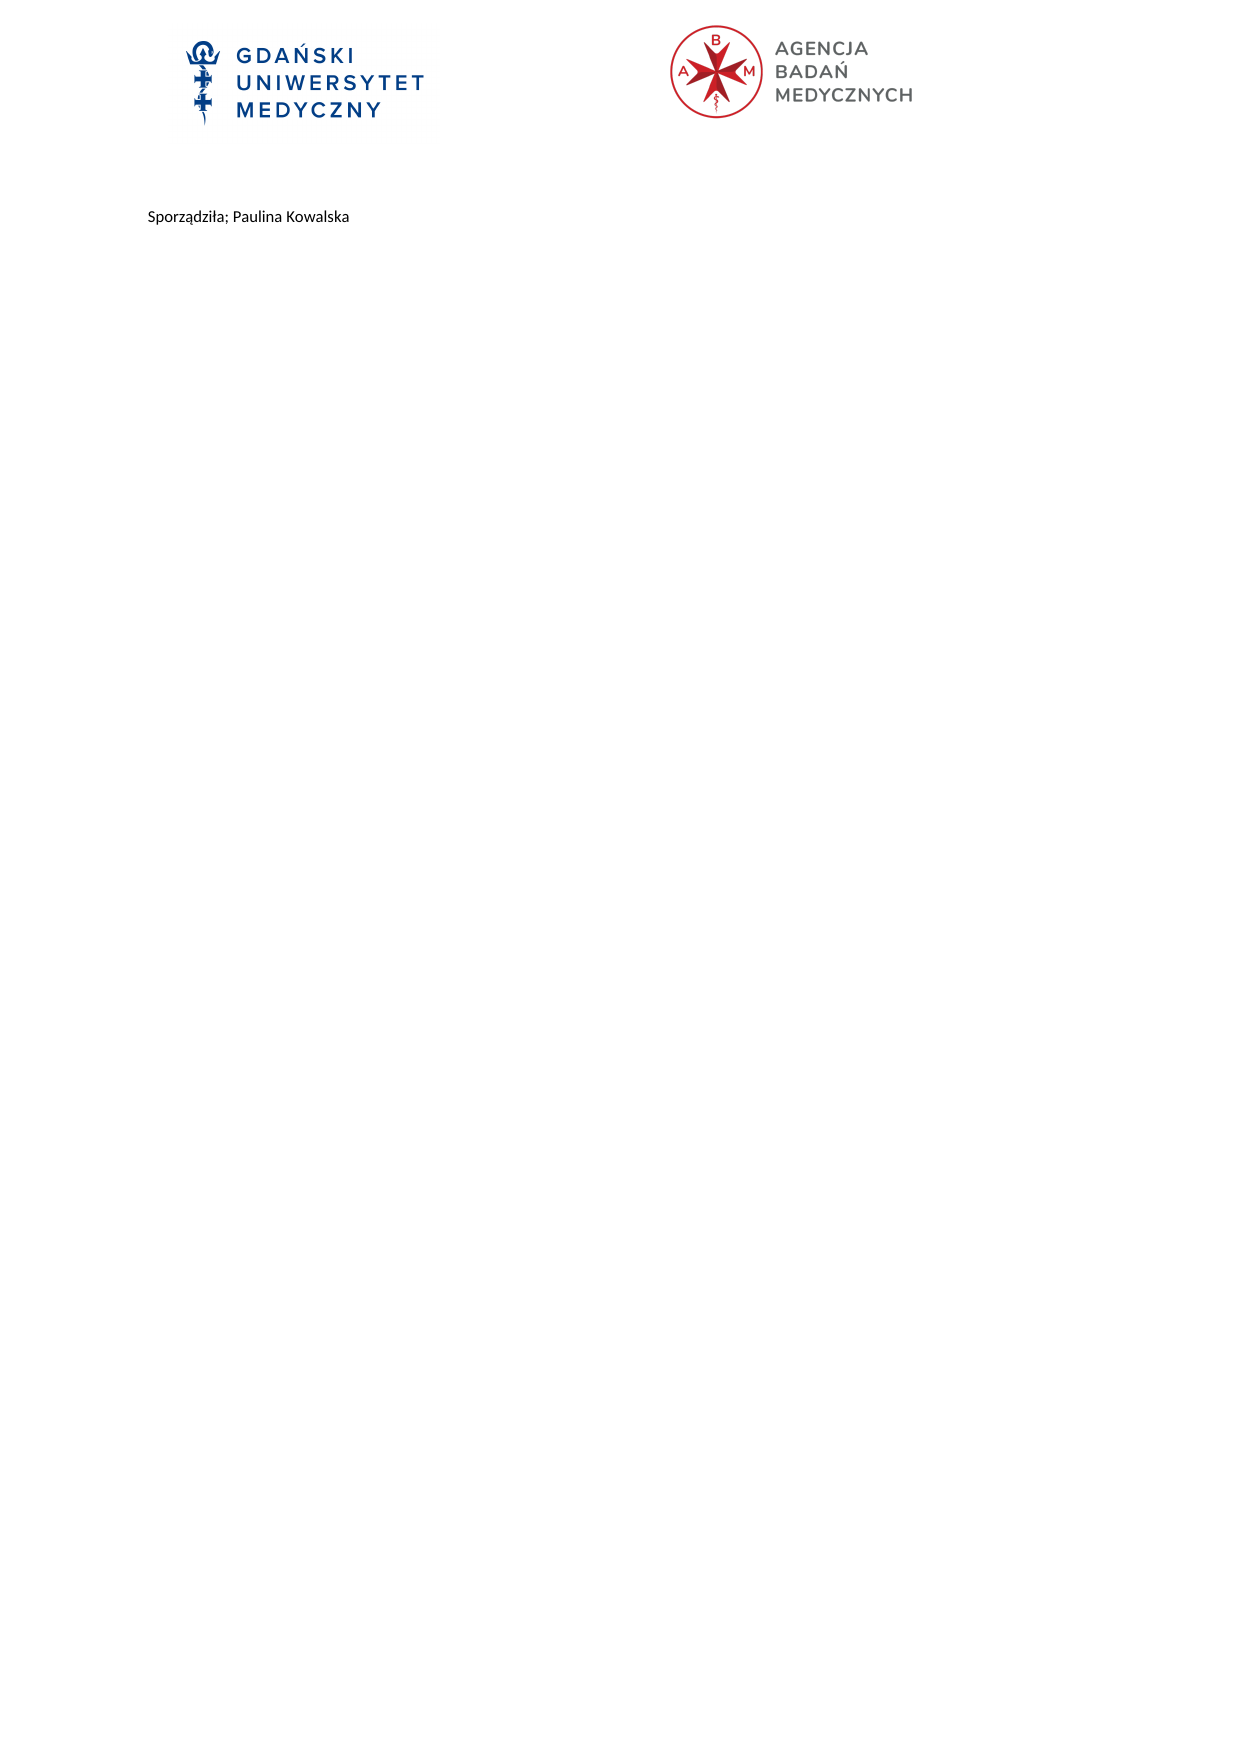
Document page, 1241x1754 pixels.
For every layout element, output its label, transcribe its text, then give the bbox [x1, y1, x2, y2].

picture [657, 0, 922, 144]
text Sporządziła; Paulina Kowalska [148, 207, 1093, 227]
picture [168, 23, 441, 144]
